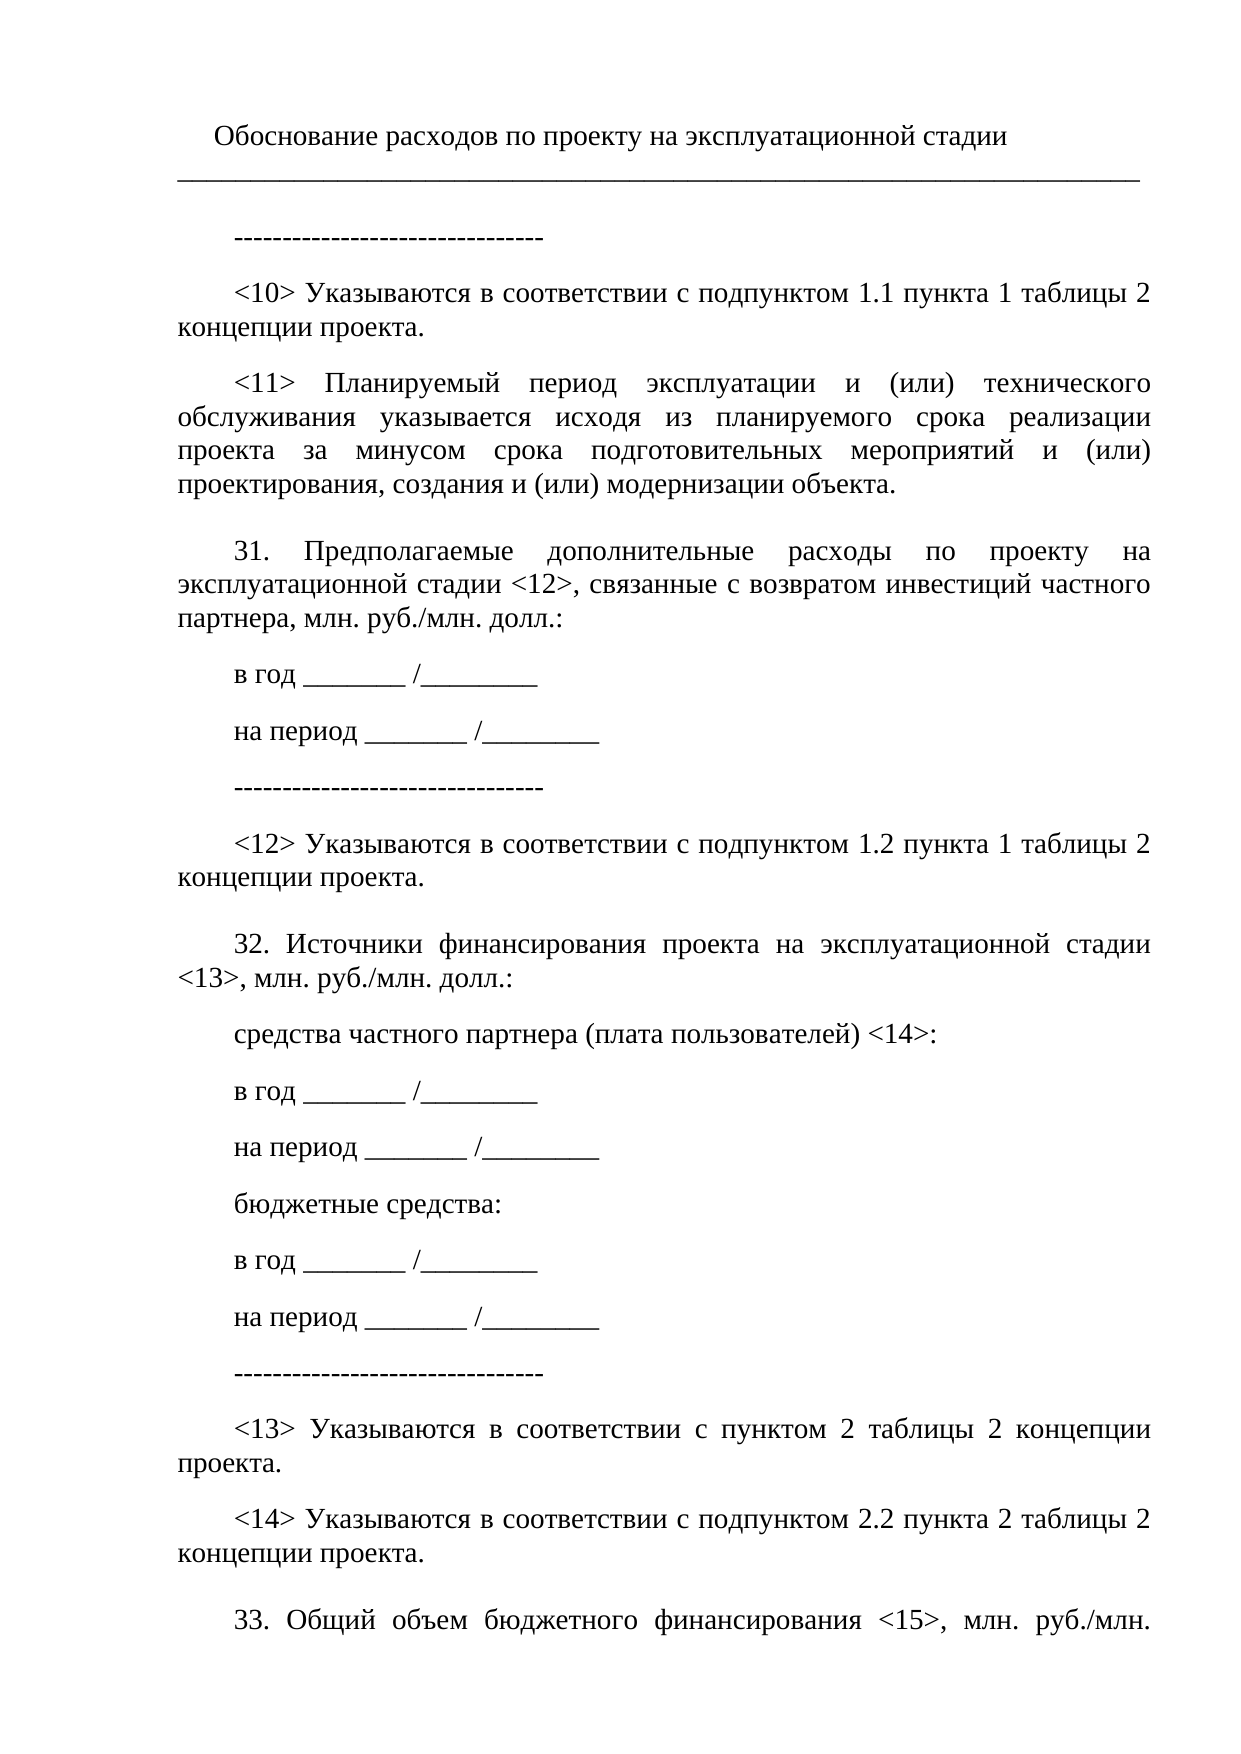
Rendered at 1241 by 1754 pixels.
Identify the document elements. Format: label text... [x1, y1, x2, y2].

text <14> Указываются в соответствии с подпунктом 2.2 пункта 2 таблицы 2 концепции проекта. [177, 1502, 1152, 1569]
text Обоснование расходов по проекту на эксплуатационной стадии [177, 118, 1152, 152]
text <12> Указываются в соответствии с подпунктом 1.2 пункта 1 таблицы 2 концепции проекта. [177, 826, 1152, 893]
text -------------------------------- [177, 1355, 1152, 1389]
text <13> Указываются в соответствии с пунктом 2 таблицы 2 концепции проекта. [177, 1412, 1152, 1479]
text -------------------------------- [177, 769, 1152, 803]
text на период _______ /________ [177, 1299, 1152, 1332]
text -------------------------------- [177, 219, 1152, 252]
text <10> Указываются в соответствии с подпунктом 1.1 пункта 1 таблицы 2 концепции проекта. [177, 275, 1152, 342]
text средства частного партнера (плата пользователей) <14>: [177, 1016, 1152, 1050]
text на период _______ /________ [177, 1129, 1152, 1163]
text <11> Планируемый период эксплуатации и (или) технического обслуживания указывается исходя из планируемого срока реализации проекта за минусом срока подготовительных мероприятий и (или) проектирования, создания и (или) модернизации объекта. [177, 365, 1152, 499]
text на период _______ /________ [177, 713, 1152, 746]
text в год _______ /________ [177, 1073, 1152, 1106]
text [177, 1602, 1152, 1636]
text 31. Предполагаемые дополнительные расходы по проекту на эксплуатационной стадии <12>, связанные с возвратом инвестиций частного партнера, млн. руб./млн. долл.: [177, 533, 1152, 633]
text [177, 152, 1152, 185]
text 32. Источники финансирования проекта на эксплуатационной стадии <13>, млн. руб./млн. долл.: [177, 926, 1152, 993]
text бюджетные средства: [177, 1186, 1152, 1219]
text в год _______ /________ [177, 1242, 1152, 1276]
text в год _______ /________ [177, 656, 1152, 690]
